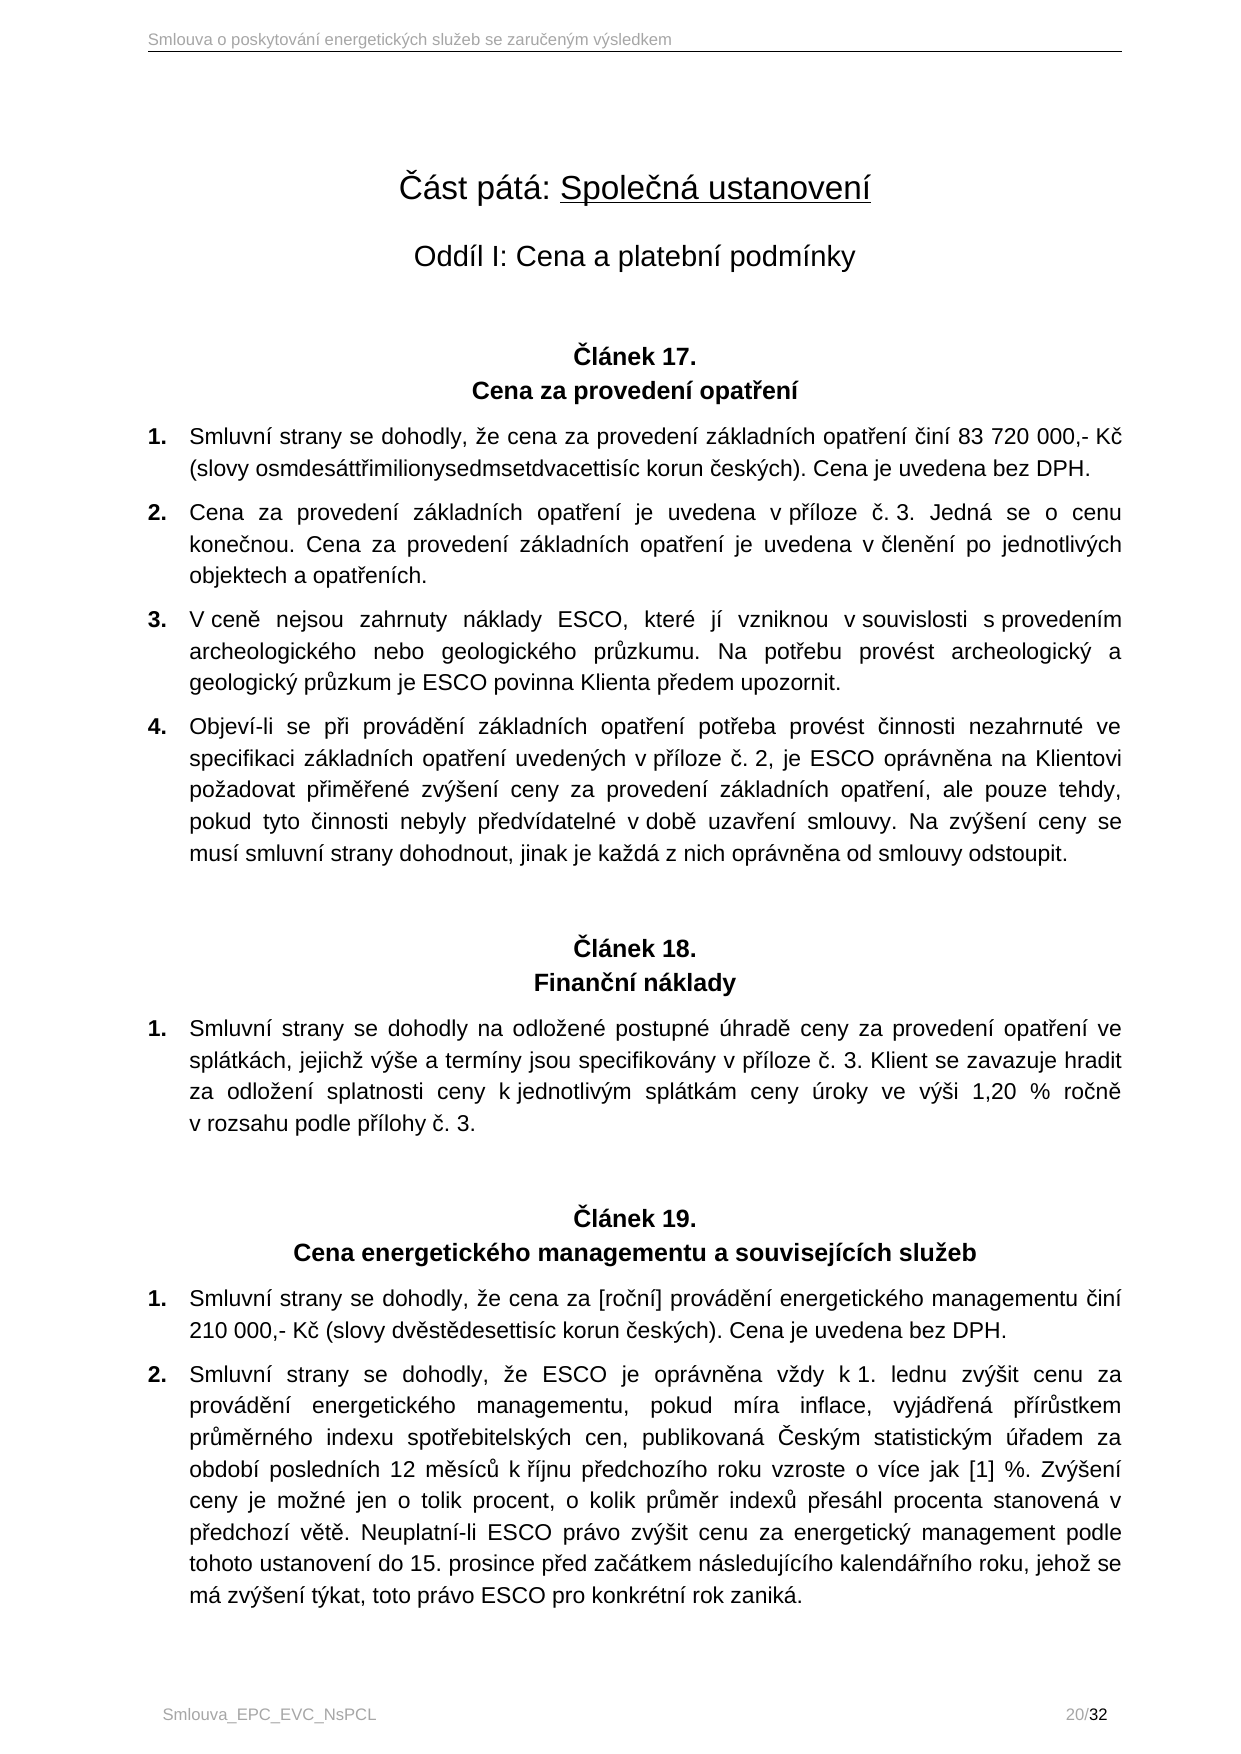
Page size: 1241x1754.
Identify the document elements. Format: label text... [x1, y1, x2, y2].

subtitle Smluvní strany se dohodly, že cena za provedení základních opatření činí 83 720 000,- Kč (slovy osmdesáttřimilionysedmsetdvacettisíc korun českých). Cena je uvedena bez DPH. [148, 423, 1122, 481]
subtitle Smluvní strany se dohodly, že cena za [roční] provádění energetického managementu činí 210 000,- Kč (slovy dvěstědesettisíc korun českých). Cena je uvedena bez DPH. [148, 1285, 1122, 1343]
subtitle Smluvní strany se dohodly na odložené postupné úhradě ceny za provedení opatření ve splátkách, jejichž výše a termíny jsou specifikovány v příloze č. 3. Klient se zavazuje hradit za odložení splatnosti ceny k jednotlivým splátkám ceny úroky ve výši 1,20 % ročně v rozsahu podle přílohy č. 3. [148, 1015, 1122, 1136]
subtitle V ceně nejsou zahrnuty náklady ESCO, které jí vzniknou v souvislosti s provedením archeologického nebo geologického průzkumu. Na potřebu provést archeologický a geologický průzkum je ESCO povinna Klienta předem upozornit. [148, 606, 1122, 696]
subtitle Cena energetického managementu a souvisejících služeb [148, 1204, 1122, 1267]
title Část pátá: Společná ustanovení [148, 168, 1122, 207]
subtitle Objeví-li se při provádění základních opatření potřeba provést činnosti nezahrnuté ve specifikaci základních opatření uvedených v příloze č. 2, je ESCO oprávněna na Klientovi požadovat přiměřené zvýšení ceny za provedení základních opatření, ale pouze tehdy, pokud tyto činnosti nebyly předvídatelné v době uzavření smlouvy. Na zvýšení ceny se musí smluvní strany dohodnout, jinak je každá z nich oprávněna od smlouvy odstoupit. [148, 713, 1122, 866]
subtitle Smluvní strany se dohodly, že ESCO je oprávněna vždy k 1. lednu zvýšit cenu za provádění energetického managementu, pokud míra inflace, vyjádřená přírůstkem průměrného indexu spotřebitelských cen, publikovaná Českým statistickým úřadem za období posledních 12 měsíců k říjnu předchozího roku vzroste o více jak [1] %. Zvýšení ceny je možné jen o tolik procent, o kolik průměr indexů přesáhl procenta stanovená v předchozí větě. Neuplatní-li ESCO právo zvýšit cenu za energetický management podle tohoto ustanovení do 15. prosince před začátkem následujícího kalendářního roku, jehož se má zvýšení týkat, toto právo ESCO pro konkrétní rok zaniká. [148, 1361, 1122, 1608]
title Oddíl I: Cena a platební podmínky [148, 239, 1122, 273]
subtitle Finanční náklady [148, 934, 1122, 997]
subtitle Cena za provedení základních opatření je uvedena v příloze č. 3. Jedná se o cenu konečnou. Cena za provedení základních opatření je uvedena v členění po jednotlivých objektech a opatřeních. [148, 499, 1122, 588]
subtitle Cena za provedení opatření [148, 342, 1122, 405]
